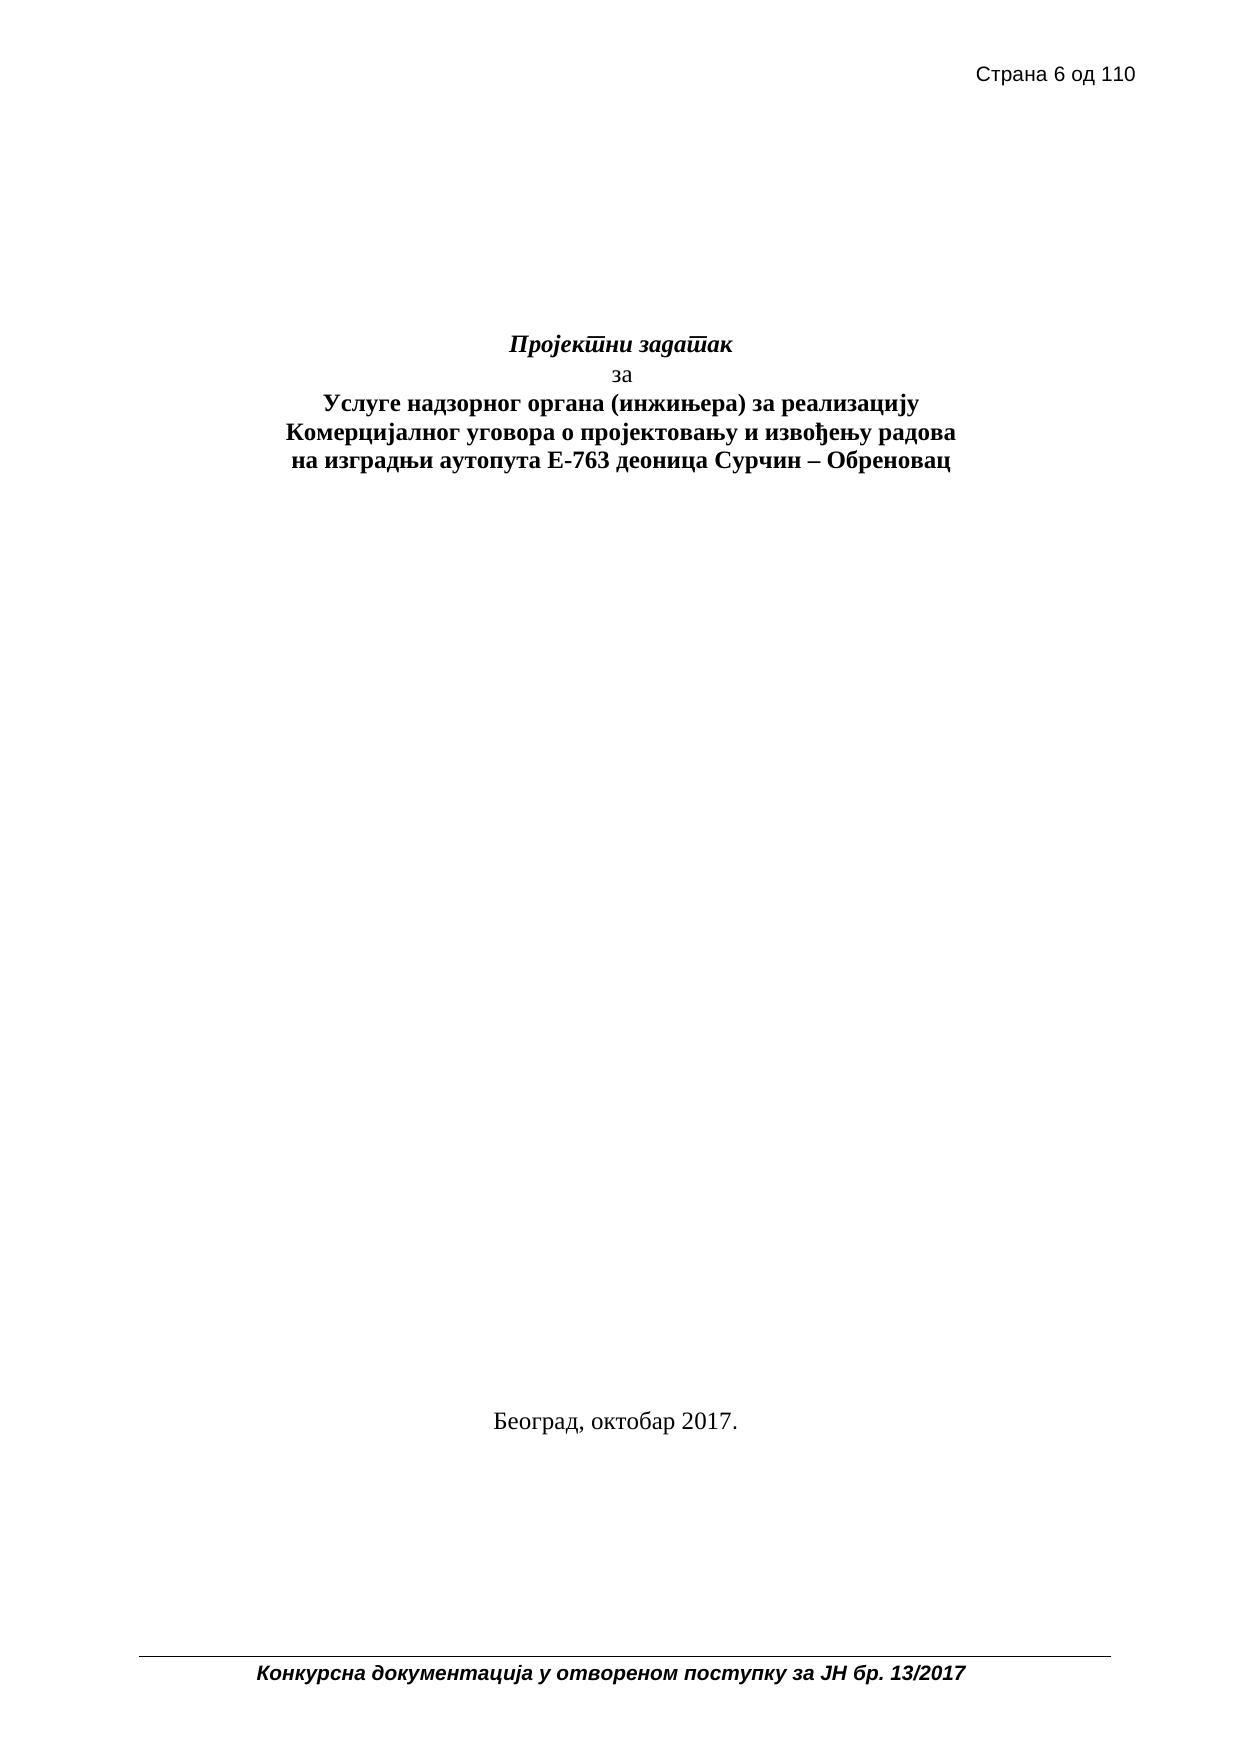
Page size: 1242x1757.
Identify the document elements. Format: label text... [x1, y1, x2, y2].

text Услуге надзорног органа (инжињера) за реализацију [106, 388, 1135, 417]
text Комерцијалног уговора о пројектовању и извођењу радова [106, 417, 1135, 446]
text на изградњи аутопута Е-763 деоница Сурчин – Обреновац [106, 446, 1135, 474]
text за [554, 358, 690, 388]
text Пројектни задатак [472, 329, 772, 358]
text Београд, октобар 2017. [106, 1406, 1125, 1434]
